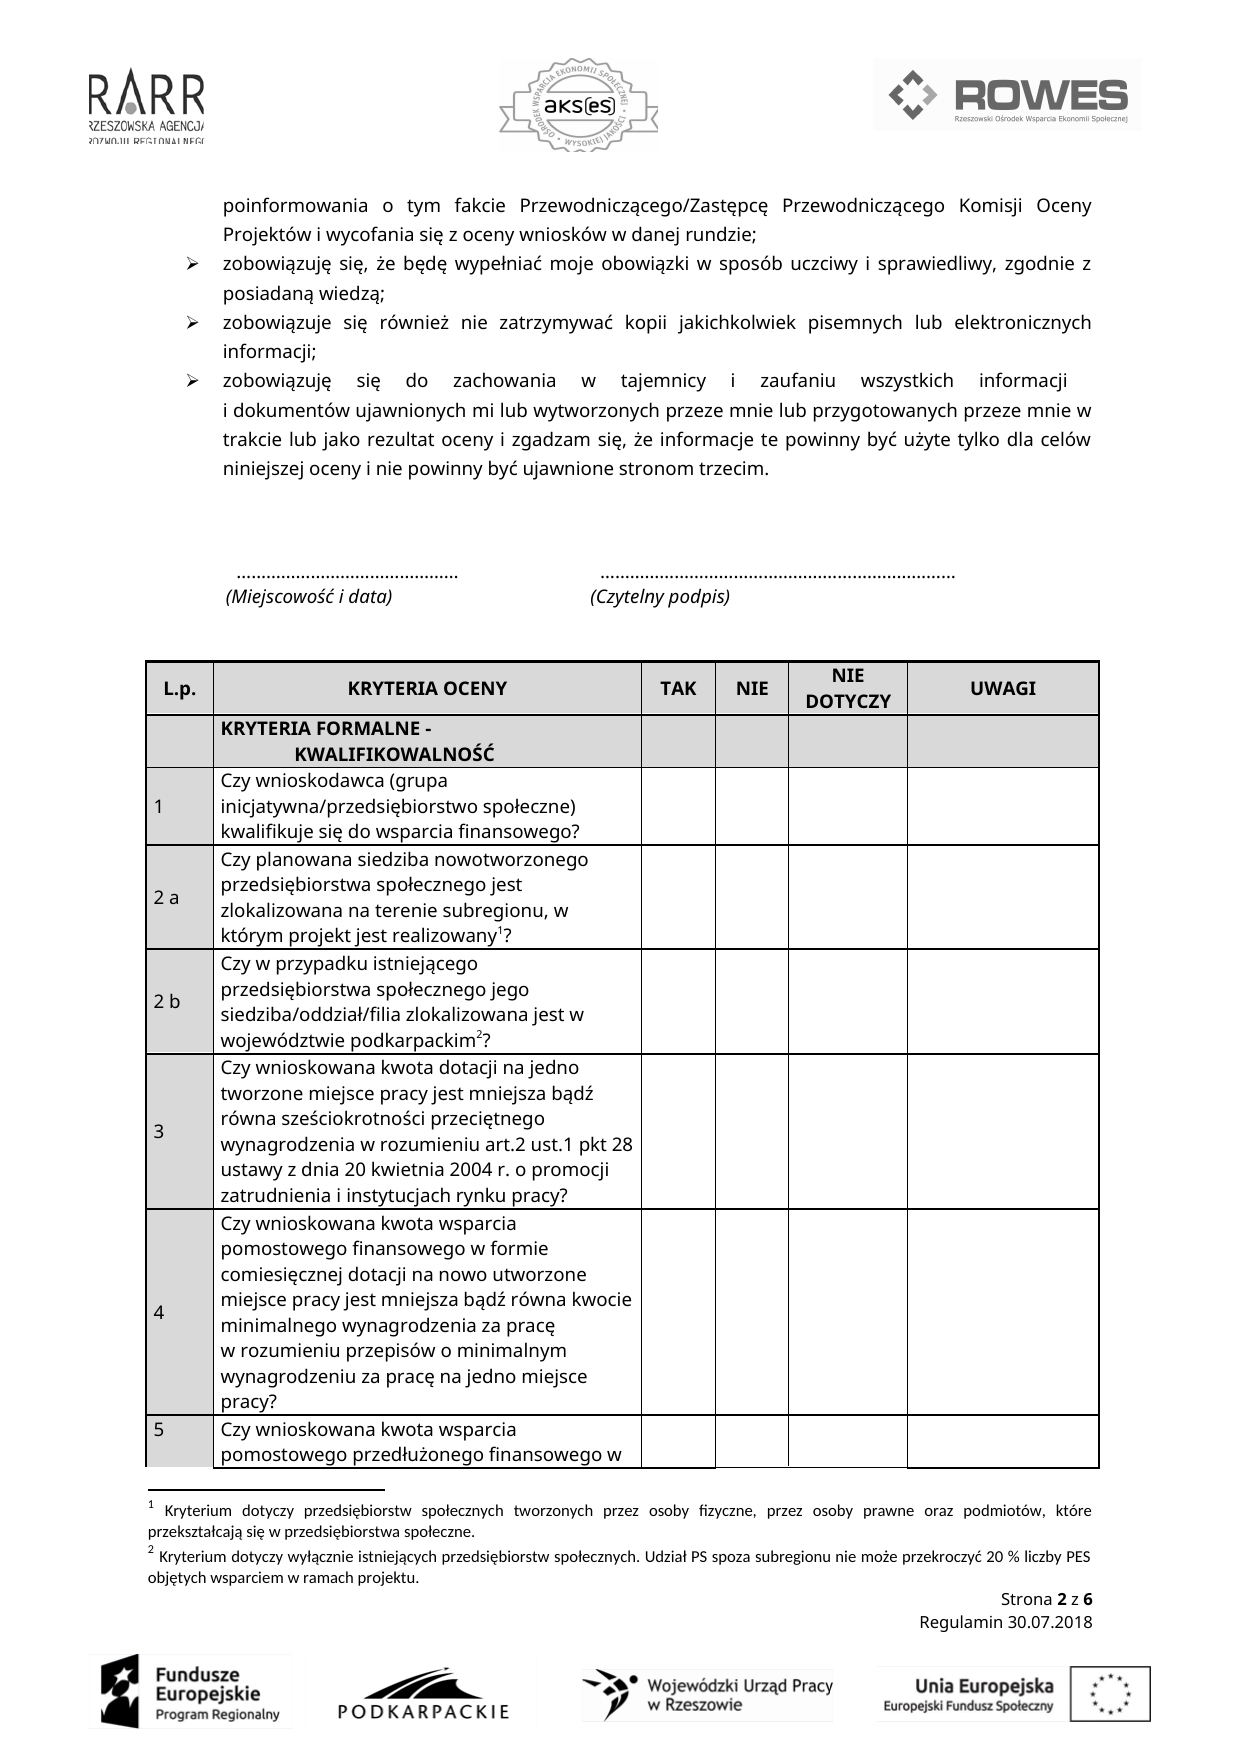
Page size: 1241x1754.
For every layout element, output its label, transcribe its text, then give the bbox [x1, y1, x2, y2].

picture [87, 67, 203, 143]
table_cell [908, 1210, 1098, 1414]
table_cell 5 [147, 1416, 213, 1467]
table_header UWAGI [908, 663, 1098, 713]
picture [303, 1650, 540, 1732]
picture [498, 58, 659, 152]
picture [580, 1667, 835, 1724]
table_cell 4 [147, 1210, 213, 1414]
table_cell Czy wnioskodawca (grupa inicjatywna/przedsiębiorstwo społeczne) kwalifikuje się do wsparcia finansowego? [214, 768, 641, 844]
table_cell Czy wnioskowana kwota dotacji na jedno tworzone miejsce pracy jest mniejsza bądź równa sześciokrotności przeciętnego wynagrodzenia w rozumieniu art.2 ust.1 pkt 28 ustawy z dnia 20 kwietnia 2004 r. o promocji zatrudnienia i instytucjach rynku pracy? [214, 1055, 641, 1208]
picture [873, 58, 1142, 130]
table_cell [908, 768, 1098, 844]
table_cell Czy w przypadku istniejącego przedsiębiorstwa społecznego jego siedziba/oddział/filia zlokalizowana jest w województwie podkarpackim? [214, 950, 641, 1052]
table_cell 1 [147, 768, 213, 844]
table_header NIE DOTYCZY [789, 663, 907, 713]
table_cell [716, 1210, 788, 1414]
table_cell [908, 1055, 1098, 1208]
table_cell [716, 768, 788, 844]
table_cell [716, 716, 788, 767]
table_cell [789, 768, 907, 844]
table_cell [908, 1416, 1098, 1467]
table_cell [908, 716, 1098, 767]
table_cell [642, 846, 715, 948]
table_cell [716, 950, 788, 1052]
list zobowiązuje się również nie zatrzymywać kopii jakichkolwiek pisemnych lub elektronicznych informacji; [185, 309, 1093, 364]
table_cell Czy planowana siedziba nowotworzonego przedsiębiorstwa społecznego jest zlokalizowana na terenie subregionu, w którym projekt jest realizowany? [214, 846, 641, 948]
table_cell [716, 846, 788, 948]
picture [875, 1664, 1153, 1724]
table_cell [789, 950, 907, 1052]
table_cell [642, 1416, 715, 1467]
table_cell [908, 950, 1098, 1052]
list zobowiązuję się, że będę wypełniać moje obowiązki w sposób uczciwy i sprawiedliwy, zgodnie z posiadaną wiedzą; [185, 251, 1093, 305]
text (Miejscowość i data) (Czytelny podpis) [148, 584, 1093, 609]
table_cell [642, 768, 715, 844]
list zobowiązuję się do zachowania w tajemnicy i zaufaniu wszystkich informacji i dokumentów ujawnionych mi lub wytworzonych przeze mnie lub przygotowanych przeze mnie w trakcie lub jako rezultat oceny i zgadzam się, że informacje te powinny być użyte tylko dla celów niniejszej oceny i nie powinny być ujawnione stronom trzecim. [185, 368, 1093, 481]
table_cell [147, 716, 213, 767]
table_header NIE [716, 663, 788, 713]
table_cell KRYTERIA FORMALNE - KWALIFIKOWALNOŚĆ [214, 716, 641, 767]
table_header KRYTERIA OCENY [214, 663, 641, 713]
table_cell [716, 1416, 789, 1467]
table_cell [789, 716, 907, 767]
table_cell [642, 1210, 715, 1414]
table_cell 2 b [147, 950, 213, 1052]
table_cell [642, 950, 715, 1052]
table_cell [789, 1055, 907, 1208]
table_cell [642, 1055, 715, 1208]
table_header L.p. [147, 663, 213, 713]
table_cell [716, 1055, 788, 1208]
text ……………………………………… ……………………………………………………………… [236, 558, 1093, 584]
picture [87, 1652, 294, 1731]
table_cell [789, 1416, 907, 1467]
table_cell [642, 716, 715, 767]
table_cell [789, 1210, 907, 1414]
table_cell [908, 846, 1098, 948]
table_cell 2 a [147, 846, 213, 948]
table_cell [789, 846, 907, 948]
table_cell Czy wnioskowana kwota wsparcia pomostowego finansowego w formie comiesięcznej dotacji na nowo utworzone miejsce pracy jest mniejsza bądź równa kwocie minimalnego wynagrodzenia za pracę w rozumieniu przepisów o minimalnym wynagrodzeniu za pracę na jedno miejsce pracy? [214, 1210, 641, 1414]
table_header TAK [642, 663, 715, 713]
table_cell 3 [147, 1055, 213, 1208]
